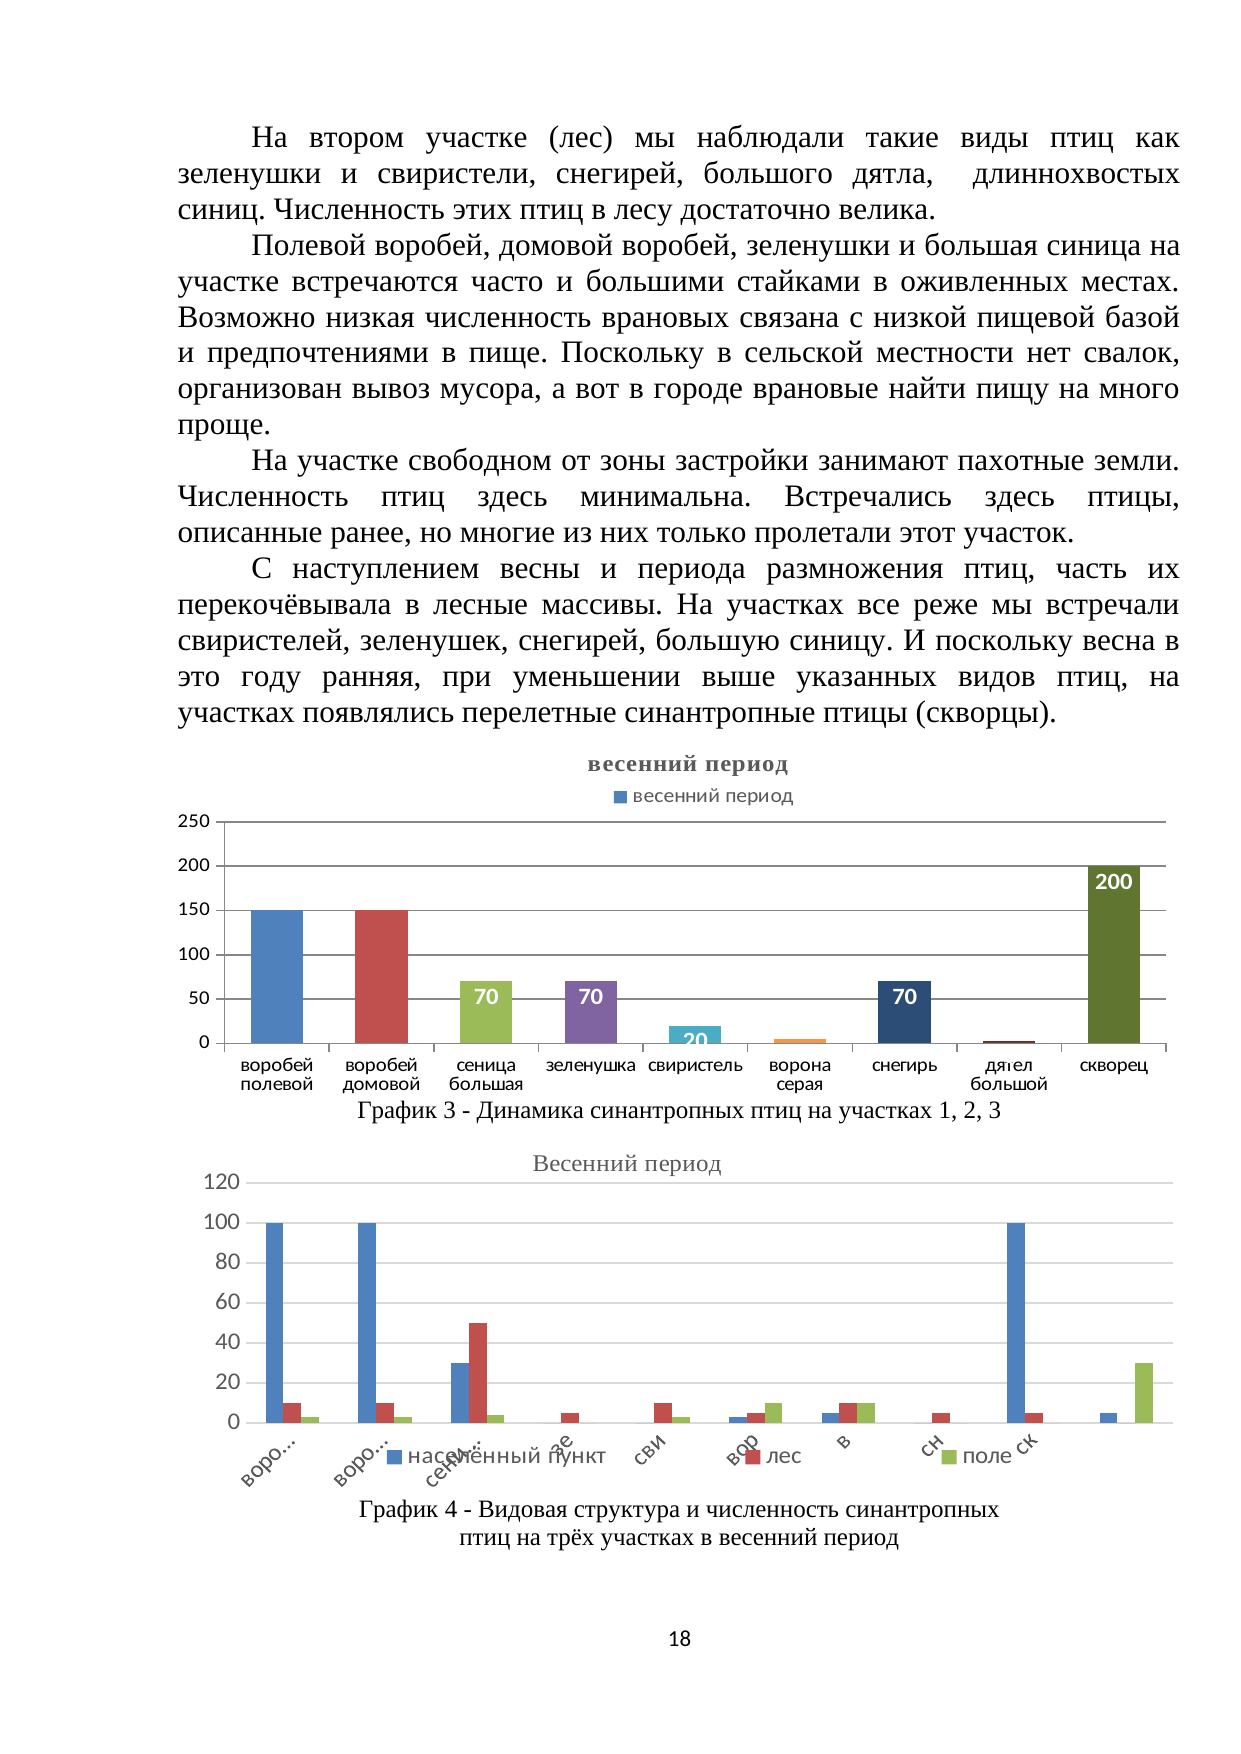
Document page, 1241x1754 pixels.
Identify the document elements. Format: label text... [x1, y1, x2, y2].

text На втором участке (лес) мы наблюдали такие виды птиц как зеленушки и свиристели, снегирей, большого дятла, длиннохвостых синиц. Численность этих птиц в лесу достаточно велика. [177, 118, 1181, 226]
text С наступлением весны и периода размножения птиц, часть их перекочёвывала в лесные массивы. На участках все реже мы встречали свиристелей, зеленушек, снегирей, большую синицу. И поскольку весна в это году ранняя, при уменьшении выше указанных видов птиц, на участках появлялись перелетные синантропные птицы (скворцы). [177, 549, 1181, 729]
text График 4 - Видовая структура и численность синантропных птиц на трёх участках в весенний период [177, 1494, 1181, 1551]
text Полевой воробей, домовой воробей, зеленушки и большая синица на участке встречаются часто и большими стайками в оживленных местах. Возможно низкая численность врановых связана с низкой пищевой базой и предпочтениями в пище. Поскольку в сельской местности нет свалок, организован вывоз мусора, а вот в городе врановые найти пищу на много проще. [177, 226, 1181, 442]
text График 3 - Динамика синантропных птиц на участках 1, 2, 3 [177, 1095, 1181, 1124]
text На участке свободном от зоны застройки занимают пахотные земли. Численность птиц здесь минимальна. Встречались здесь птицы, описанные ранее, но многие из них только пролетали этот участок. [177, 442, 1181, 549]
